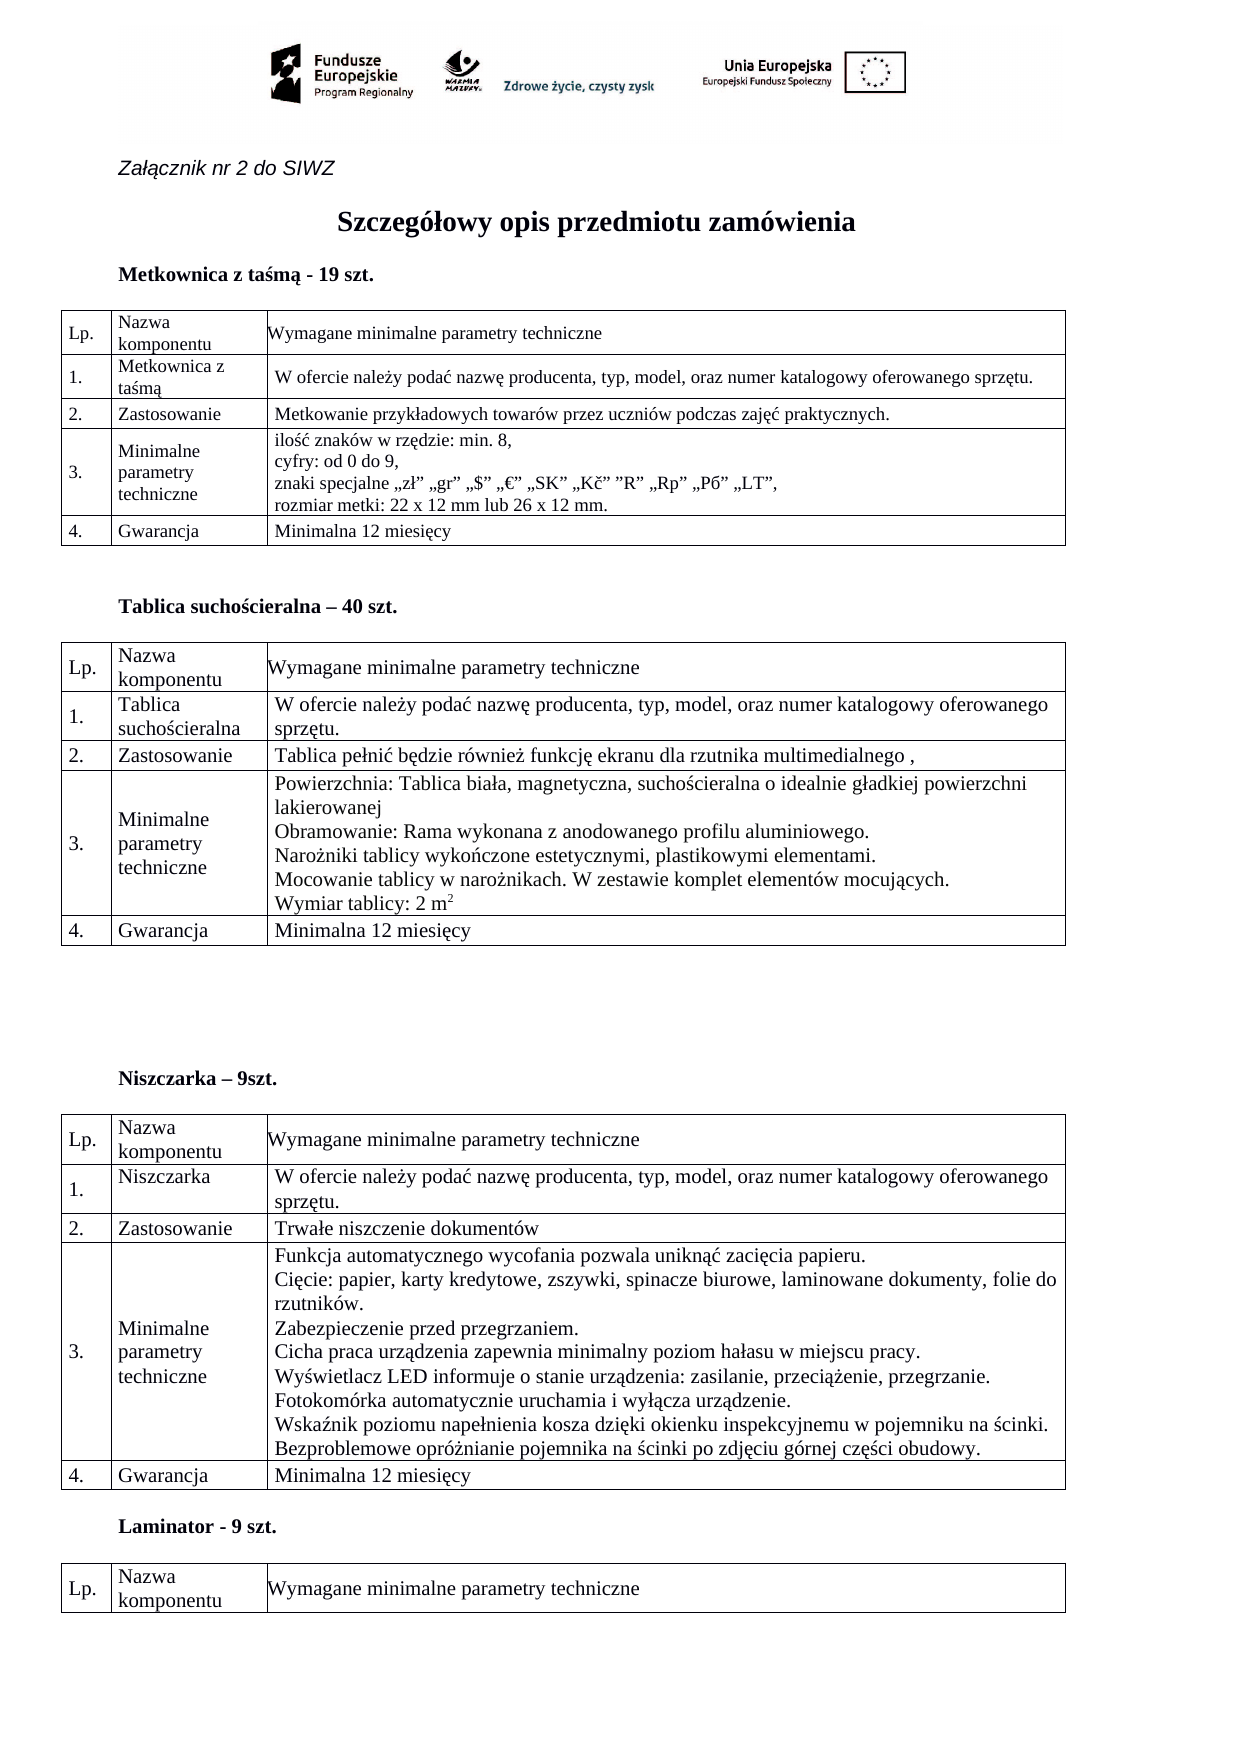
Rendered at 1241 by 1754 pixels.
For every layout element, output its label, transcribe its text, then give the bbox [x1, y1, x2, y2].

table_cell Minimalne parametry techniczne [112, 1243, 267, 1460]
table_cell [62, 429, 111, 515]
table_cell W ofercie należy podać nazwę producenta, typ, model, oraz numer katalogowy oferowanego sprzętu. [268, 355, 1065, 398]
table_cell W ofercie należy podać nazwę producenta, typ, model, oraz numer katalogowy oferowanego sprzętu. [268, 692, 1065, 740]
table_cell Minimalna 12 miesięcy [268, 916, 1065, 945]
table_cell Tablica pełnić będzie również funkcję ekranu dla rzutnika multimedialnego , [268, 741, 1065, 770]
table_cell Gwarancja [112, 516, 267, 544]
text Metkownica z taśmą - 19 szt. [118, 262, 1122, 286]
text Szczegółowy opis przedmiotu zamówienia [118, 204, 1122, 238]
table_cell Trwałe niszczenie dokumentów [268, 1214, 1065, 1242]
table_header Wymagane minimalne parametry techniczne [268, 643, 1065, 691]
table_cell Gwarancja [112, 1461, 267, 1489]
table_header Nazwa komponentu [112, 1115, 267, 1163]
table_header Wymagane minimalne parametry techniczne [268, 1115, 1065, 1163]
text Załącznik nr 2 do SIWZ [118, 156, 1122, 180]
table_cell Zastosowanie [112, 741, 267, 770]
table_cell Gwarancja [112, 916, 267, 945]
table_cell [62, 1461, 111, 1489]
table_cell [62, 1214, 111, 1242]
table_cell [62, 1243, 111, 1460]
table_cell Minimalna 12 miesięcy [268, 516, 1065, 544]
table_cell ilość znaków w rzędzie: min. 8, cyfry: od 0 do 9, znaki specjalne „zł” „gr” „$” „€” „SK” „Kč” ”R” „Rp” „Рб” „LT”, rozmiar metki: 22 x 12 mm lub 26 x 12 mm. [268, 429, 1065, 515]
table_cell Metkowanie przykładowych towarów przez uczniów podczas zajęć praktycznych. [268, 399, 1065, 428]
picture [118, 25, 1064, 144]
table_header Lp. [62, 311, 111, 354]
table_cell [62, 516, 111, 544]
table_cell Minimalna 12 miesięcy [268, 1461, 1065, 1489]
text Tablica suchościeralna – 40 szt. [118, 594, 1122, 618]
table_cell [62, 1165, 111, 1213]
table_cell Niszczarka [112, 1165, 267, 1213]
table_cell Funkcja automatycznego wycofania pozwala uniknąć zacięcia papieru. Cięcie: papier, karty kredytowe, zszywki, spinacze biurowe, laminowane dokumenty, folie do rzutników. Zabezpieczenie przed przegrzaniem. Cicha praca urządzenia zapewnia minimalny poziom hałasu w miejscu pracy. Wyświetlacz LED informuje o stanie urządzenia: zasilanie, przeciążenie, przegrzanie. Fotokomórka automatycznie uruchamia i wyłącza urządzenie. Wskaźnik poziomu napełnienia kosza dzięki okienku inspekcyjnemu w pojemniku na ścinki. Bezproblemowe opróżnianie pojemnika na ścinki po zdjęciu górnej części obudowy. [268, 1243, 1065, 1460]
table_cell [62, 771, 111, 915]
table_cell Zastosowanie [112, 399, 267, 428]
table_header Nazwa komponentu [112, 643, 267, 691]
table_cell Tablica suchościeralna [112, 692, 267, 740]
table_cell Minimalne parametry techniczne [112, 429, 267, 515]
table_cell [62, 355, 111, 398]
table_cell [62, 692, 111, 740]
text Niszczarka – 9szt. [118, 1066, 1122, 1090]
table_cell [62, 399, 111, 428]
text Laminator - 9 szt. [118, 1514, 1122, 1538]
table_cell Minimalne parametry techniczne [112, 771, 267, 915]
table_header Lp. [62, 1115, 111, 1163]
table_cell W ofercie należy podać nazwę producenta, typ, model, oraz numer katalogowy oferowanego sprzętu. [268, 1165, 1065, 1213]
table_header Wymagane minimalne parametry techniczne [268, 311, 1065, 354]
table_cell Metkownica z taśmą [112, 355, 267, 398]
table_cell [62, 916, 111, 945]
table_cell Zastosowanie [112, 1214, 267, 1242]
table_header Lp. [62, 1564, 111, 1612]
table_cell Powierzchnia: Tablica biała, magnetyczna, suchościeralna o idealnie gładkiej powierzchni lakierowanej Obramowanie: Rama wykonana z anodowanego profilu aluminiowego. Narożniki tablicy wykończone estetycznymi, plastikowymi elementami. Mocowanie tablicy w narożnikach. W zestawie komplet elementów mocujących. Wymiar tablicy: 2 m2 [268, 771, 1065, 915]
table_cell [62, 741, 111, 770]
table_header Nazwa komponentu [112, 1564, 267, 1612]
table_header Nazwa komponentu [112, 311, 267, 354]
table_header Wymagane minimalne parametry techniczne [268, 1564, 1065, 1612]
table_header Lp. [62, 643, 111, 691]
